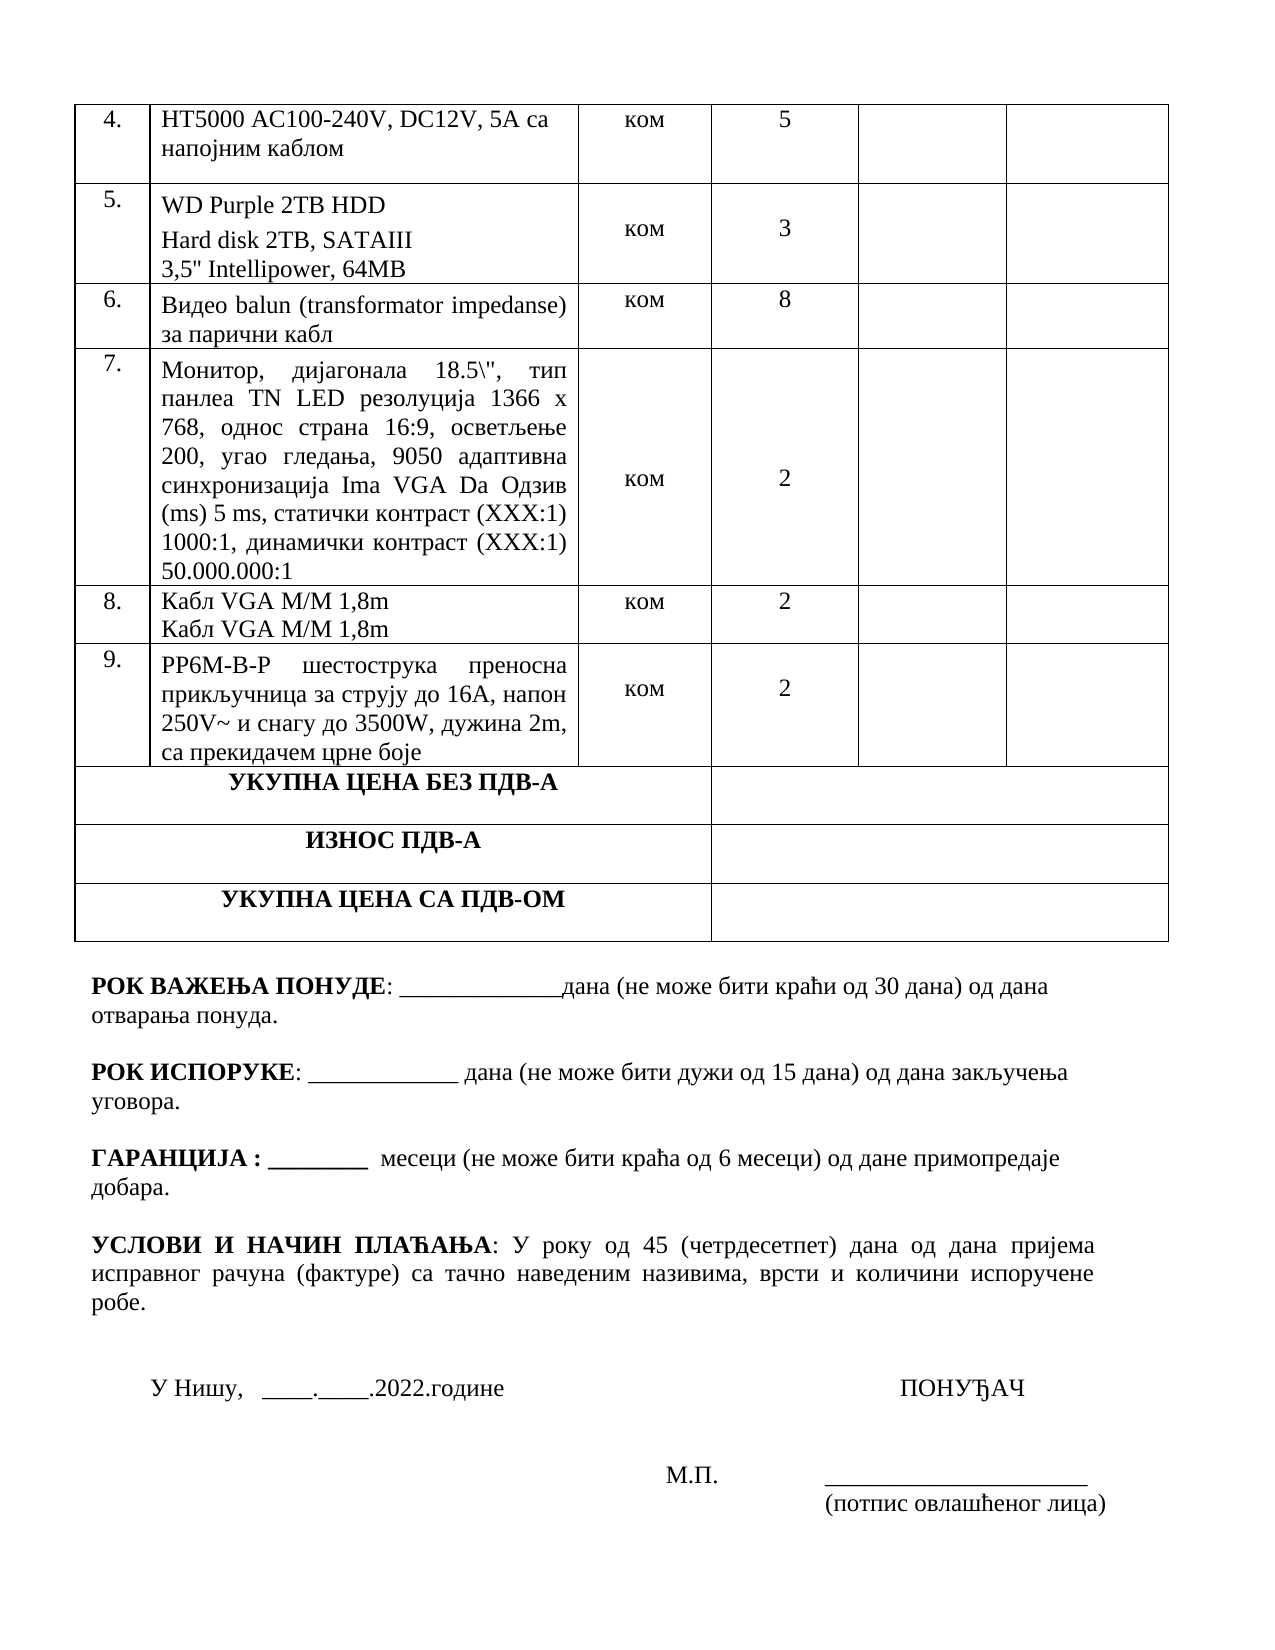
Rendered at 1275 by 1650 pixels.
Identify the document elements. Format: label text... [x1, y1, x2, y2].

table_cell ИЗНОС ПДВ-А [76, 825, 711, 883]
table_cell 8. [76, 586, 149, 643]
text РОК ИСПОРУКЕ: ____________ дана (не може бити дужи од 15 дана) од дана закључења уговора. [91, 1057, 1095, 1115]
text ГАРАНЦИЈА : ________ месеци (не може бити краћа од 6 месеци) од дане примопредаје добара. [91, 1143, 1095, 1201]
text М.П. _____________________ [666, 1460, 1125, 1488]
table_cell PP6M-B-P шестострука преносна прикључница за струју до 16А, напон 250V~ и снагу до 3500W, дужина 2m, са прекидачем црне боје [151, 644, 578, 766]
table_cell [712, 825, 1168, 883]
text (потпис овлашћеног лица) [150, 1488, 1125, 1517]
table_cell [712, 767, 1168, 824]
table_cell Монитор, дијагонала 18.5\", тип панлеа TN LED резолуција 1366 x 768, однос страна 16:9, осветљење 200, угао гледања, 9050 адаптивна синхронизација Ima VGA Da Одзив (ms) 5 ms, статички контраст (XXX:1) 1000:1, динамички контраст (XXX:1) 50.000.000:1 [151, 349, 578, 585]
table_cell [859, 349, 1006, 585]
text У Нишу, ____.____.2022.године ПОНУЂАЧ [150, 1373, 1125, 1402]
table_cell [1007, 105, 1168, 183]
table_cell [1007, 349, 1168, 585]
table_cell 5 [712, 105, 858, 183]
table_cell Кабл VGA M/M 1,8m Кабл VGA M/M 1,8m [151, 586, 578, 643]
table_cell 2 [712, 644, 858, 766]
table_cell 4. [76, 105, 149, 183]
table_cell 2 [712, 586, 858, 643]
table_cell WD Purple 2TB HDD Hard disk 2TB, SATAIII 3,5'' Intellipower, 64MB [151, 184, 578, 283]
table_cell [1007, 586, 1168, 643]
table_cell УКУПНА ЦЕНА СА ПДВ-ОМ [76, 884, 711, 941]
table_cell ком [579, 284, 711, 347]
table_cell [859, 586, 1006, 643]
table_cell [859, 644, 1006, 766]
table_cell [859, 284, 1006, 347]
text РОК ВАЖЕЊА ПОНУДЕ: _____________дана (не може бити краћи од 30 дана) од дана отварања понуда. [91, 971, 1095, 1028]
table_cell 2 [712, 349, 858, 585]
table_cell ком [579, 349, 711, 585]
table_cell 3 [712, 184, 858, 283]
table_cell [859, 184, 1006, 283]
table_cell 6. [76, 284, 149, 347]
table_cell Видео balun (transformator impedanse) за парични кабл [151, 284, 578, 347]
table_cell ком [579, 644, 711, 766]
table_cell 9. [76, 644, 149, 766]
text УСЛОВИ И НАЧИН ПЛАЋАЊА: У року од 45 (четрдесетпет) дана од дана пријема исправног рачуна (фактуре) са тачно наведеним називима, врсти и количини испоручене робе. [91, 1230, 1095, 1316]
table_cell HT5000 AC100-240V, DC12V, 5A са напојним каблом [151, 105, 578, 183]
table_cell УКУПНА ЦЕНА БЕЗ ПДВ-А [76, 767, 711, 824]
table_cell ком [579, 184, 711, 283]
table_cell [1007, 644, 1168, 766]
table_cell [712, 884, 1168, 941]
table_cell [1007, 284, 1168, 347]
table_cell [859, 105, 1006, 183]
table_cell [1007, 184, 1168, 283]
table_cell ком [579, 105, 711, 183]
table_cell 7. [76, 349, 149, 585]
table_cell 8 [712, 284, 858, 347]
table_cell ком [579, 586, 711, 643]
table_cell 5. [76, 184, 149, 283]
